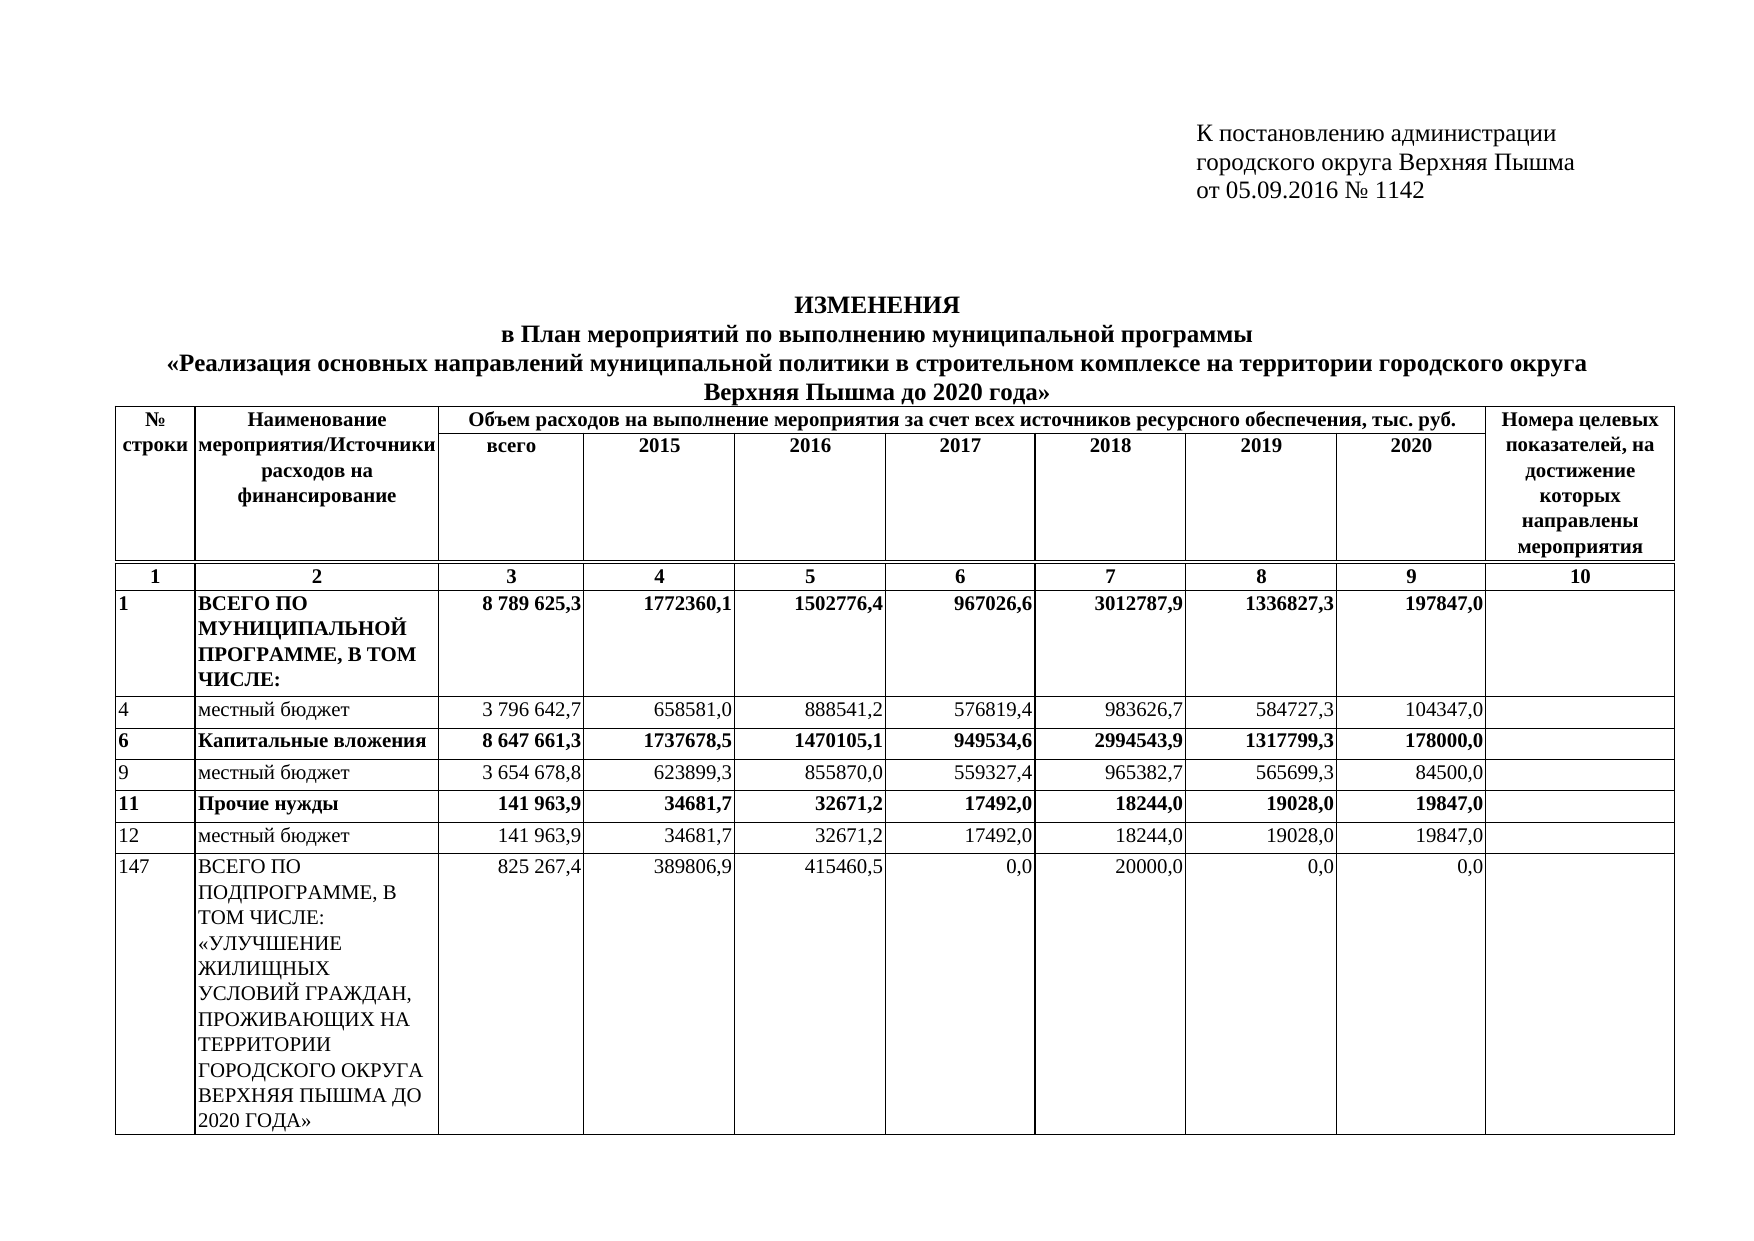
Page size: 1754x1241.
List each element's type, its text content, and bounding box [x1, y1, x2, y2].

text городского округа Верхняя Пышма [1196, 147, 1636, 176]
table_cell 104347,0 [1337, 697, 1485, 727]
table_cell 1 [116, 591, 194, 696]
table_cell [1486, 729, 1674, 759]
table_header Номера целевых показателей, на достижение которых направлены мероприятия [1486, 407, 1674, 559]
table_cell 2017 [886, 434, 1034, 559]
table_cell 18244,0 [1036, 823, 1185, 853]
table_header 8 [1186, 564, 1336, 590]
table_cell 19028,0 [1186, 791, 1336, 822]
table_header № строки [116, 407, 194, 559]
table_cell Прочие нужды [196, 791, 438, 822]
table_cell 825 267,4 [439, 854, 583, 1134]
table_header 4 [584, 564, 734, 590]
table_cell [1486, 591, 1674, 696]
table_cell 2019 [1186, 434, 1336, 559]
table_cell [1486, 697, 1674, 727]
table_header 1 [116, 564, 194, 590]
table_header 9 [1337, 564, 1485, 590]
table_cell ВСЕГО ПО ПОДПРОГРАММЕ, В ТОМ ЧИСЛЕ: «УЛУЧШЕНИЕ ЖИЛИЩНЫХ УСЛОВИЙ ГРАЖДАН, ПРОЖИВАЮЩИХ НА ТЕРРИТОРИИ ГОРОДСКОГО ОКРУГА ВЕРХНЯЯ ПЫШМА ДО 2020 ГОДА» [196, 854, 438, 1134]
table_header 5 [735, 564, 885, 590]
table_cell 17492,0 [886, 823, 1034, 853]
table_cell 1317799,3 [1186, 729, 1336, 759]
table_header 7 [1036, 564, 1185, 590]
table_header Объем расходов на выполнение мероприятия за счет всех источников ресурсного обеспечения, тыс. руб. [439, 407, 1485, 432]
table_cell 197847,0 [1337, 591, 1485, 696]
table_cell всего [439, 434, 583, 559]
table_cell 3012787,9 [1036, 591, 1185, 696]
table_cell [1486, 791, 1674, 822]
table_cell 949534,6 [886, 729, 1034, 759]
table_cell [1486, 760, 1674, 790]
table_cell 141 963,9 [439, 791, 583, 822]
table_cell 6 [116, 729, 194, 759]
table_cell [1486, 854, 1674, 1134]
table_cell 4 [116, 697, 194, 727]
table_cell 9 [116, 760, 194, 790]
table_cell 32671,2 [735, 791, 885, 822]
table_cell 84500,0 [1337, 760, 1485, 790]
table_cell 32671,2 [735, 823, 885, 853]
table_cell 2020 [1337, 434, 1485, 559]
table_cell местный бюджет [196, 823, 438, 853]
table_header Наименование мероприятия/Источники расходов на финансирование [196, 407, 438, 559]
text К постановлению администрации [1196, 118, 1636, 147]
table_cell 576819,4 [886, 697, 1034, 727]
table_cell 0,0 [1337, 854, 1485, 1134]
text ИЗМЕНЕНИЯ [118, 291, 1636, 319]
table_cell 3 654 678,8 [439, 760, 583, 790]
table_cell 178000,0 [1337, 729, 1485, 759]
table_cell 0,0 [1186, 854, 1336, 1134]
table_cell 965382,7 [1036, 760, 1185, 790]
table_header 6 [886, 564, 1034, 590]
table_cell 2018 [1036, 434, 1185, 559]
table_cell 584727,3 [1186, 697, 1336, 727]
table_cell ВСЕГО ПО МУНИЦИПАЛЬНОЙ ПРОГРАММЕ, В ТОМ ЧИСЛЕ: [196, 591, 438, 696]
table_cell местный бюджет [196, 760, 438, 790]
table_cell 2016 [735, 434, 885, 559]
table_cell 983626,7 [1036, 697, 1185, 727]
table_cell 12 [116, 823, 194, 853]
table_cell 8 789 625,3 [439, 591, 583, 696]
table_cell 623899,3 [584, 760, 734, 790]
table_cell 1737678,5 [584, 729, 734, 759]
table_cell 141 963,9 [439, 823, 583, 853]
table_cell 20000,0 [1036, 854, 1185, 1134]
table_cell 0,0 [886, 854, 1034, 1134]
table_cell 565699,3 [1186, 760, 1336, 790]
table_cell 19847,0 [1337, 823, 1485, 853]
table_cell 389806,9 [584, 854, 734, 1134]
table_cell 2994543,9 [1036, 729, 1185, 759]
table_cell 34681,7 [584, 823, 734, 853]
table_cell 855870,0 [735, 760, 885, 790]
table_cell 3 796 642,7 [439, 697, 583, 727]
table_cell 34681,7 [584, 791, 734, 822]
table_cell 967026,6 [886, 591, 1034, 696]
table_cell 1470105,1 [735, 729, 885, 759]
table_cell 11 [116, 791, 194, 822]
table_cell 2015 [584, 434, 734, 559]
table_cell 559327,4 [886, 760, 1034, 790]
table_cell Капитальные вложения [196, 729, 438, 759]
table_cell 19028,0 [1186, 823, 1336, 853]
table_cell 18244,0 [1036, 791, 1185, 822]
table_cell 1336827,3 [1186, 591, 1336, 696]
table_cell 415460,5 [735, 854, 885, 1134]
table_header 3 [439, 564, 583, 590]
text от 05.09.2016 № 1142 [1196, 176, 1636, 204]
table_header 2 [196, 564, 438, 590]
table_cell 888541,2 [735, 697, 885, 727]
table_cell 658581,0 [584, 697, 734, 727]
text «Реализация основных направлений муниципальной политики в строительном комплексе на территории городского округа Верхняя Пышма до 2020 года» [118, 348, 1636, 406]
table_cell 147 [116, 854, 194, 1134]
table_cell [1486, 823, 1674, 853]
table_cell 8 647 661,3 [439, 729, 583, 759]
table_cell 1502776,4 [735, 591, 885, 696]
table_header 10 [1486, 564, 1674, 590]
table_cell местный бюджет [196, 697, 438, 727]
table_cell 19847,0 [1337, 791, 1485, 822]
table_cell 17492,0 [886, 791, 1034, 822]
text в План мероприятий по выполнению муниципальной программы [118, 319, 1636, 348]
table_cell 1772360,1 [584, 591, 734, 696]
